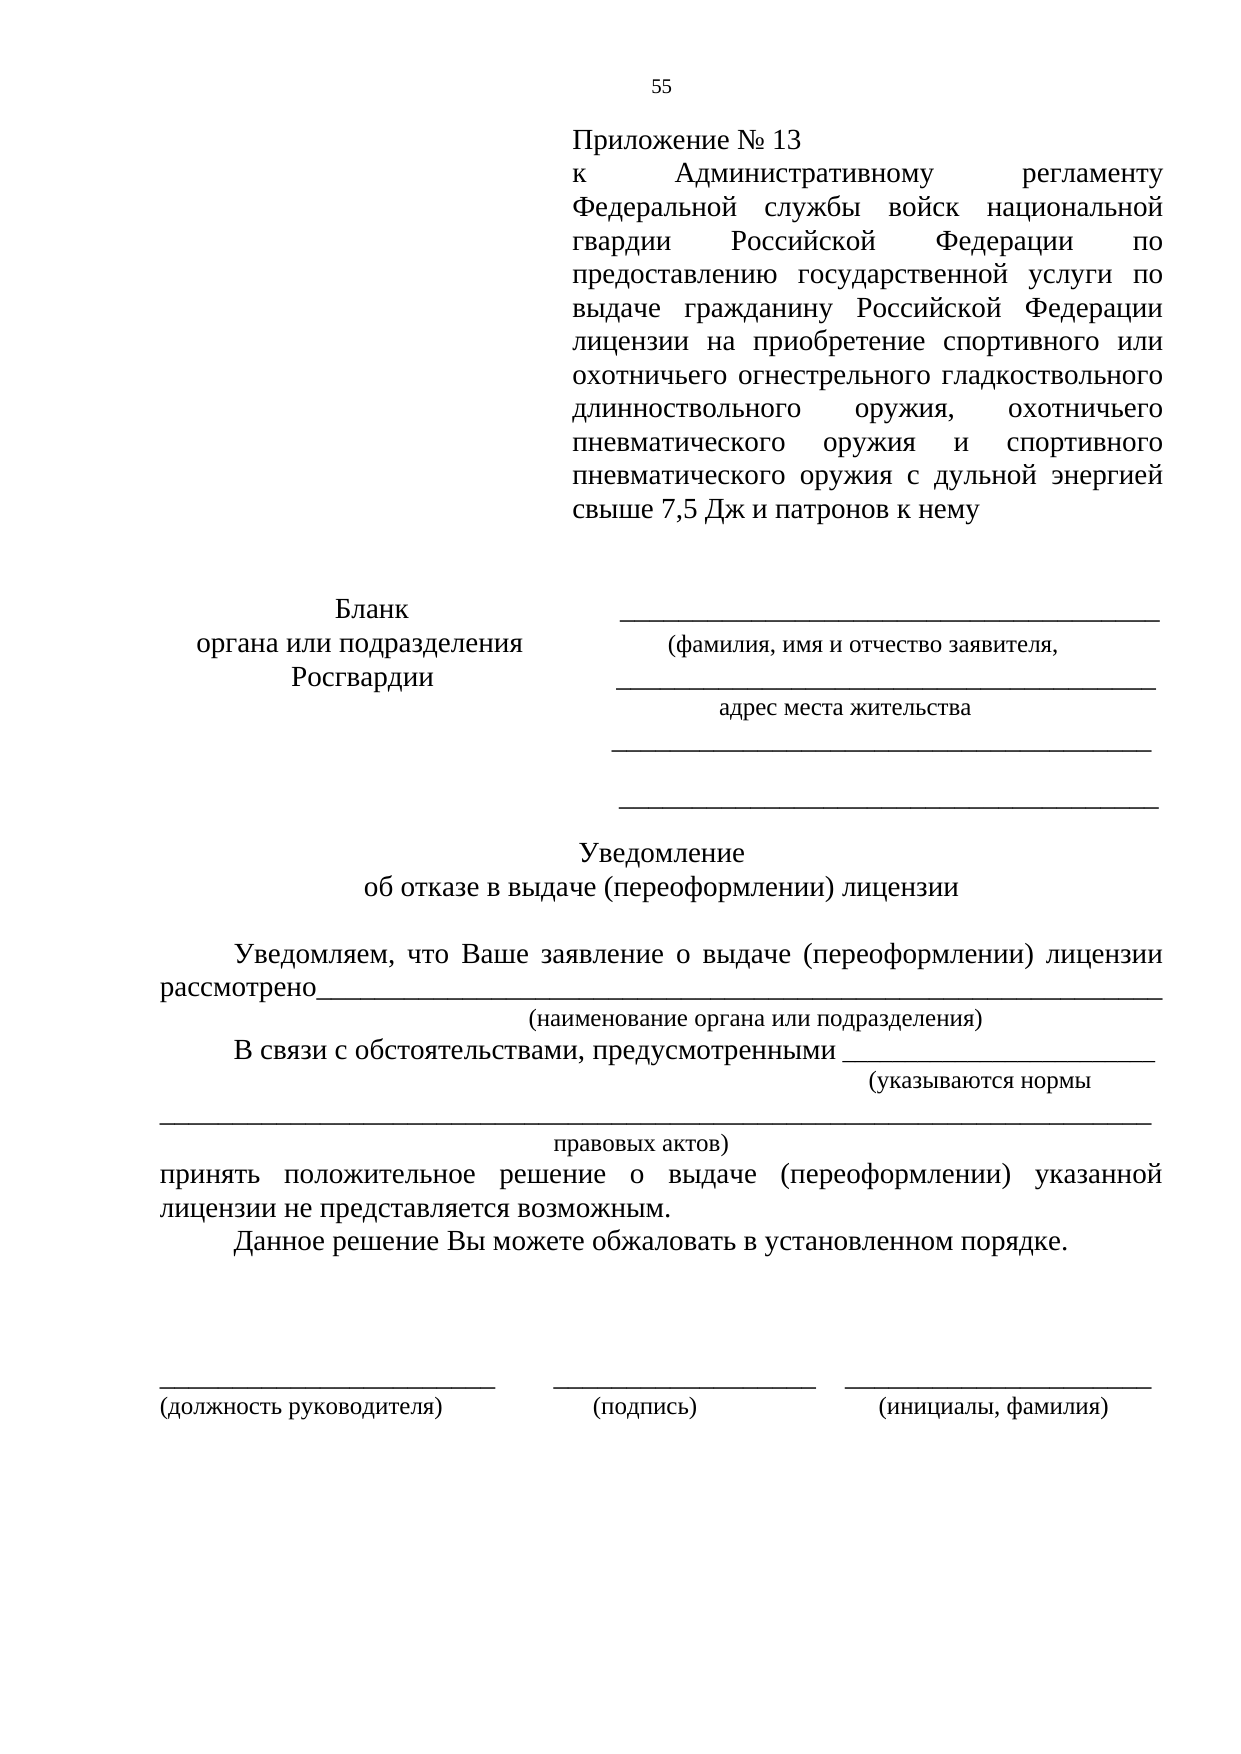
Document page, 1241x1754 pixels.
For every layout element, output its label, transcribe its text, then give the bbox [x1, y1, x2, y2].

text органа или подразделения (фамилия, имя и отчество заявителя, [159, 625, 1163, 659]
text правовых актов) [159, 1128, 1163, 1156]
text адрес места жительства [159, 692, 1163, 721]
text Данное решение Вы можете обжаловать в установленном порядке. [159, 1223, 1163, 1257]
text Уведомление [159, 835, 1163, 869]
text Бланк _____________________________________ [159, 592, 1163, 625]
text Росгвардии _____________________________________ [159, 659, 1163, 692]
text Уведомляем, что Ваше заявление о выдаче (переоформлении) лицензии рассмотрено__________________________________________________________ [159, 936, 1163, 1003]
text об отказе в выдаче (переоформлении) лицензии [159, 869, 1163, 902]
text _______________________ __________________ _____________________ [159, 1358, 1163, 1391]
text (указываются нормы [676, 1065, 1163, 1094]
text (наименование органа или подразделения) [159, 1003, 1163, 1032]
text к Административному регламенту Федеральной службы войск национальной гвардии Российской Федерации по предоставлению государственной услуги по выдаче гражданину Российской Федерации лицензии на приобретение спортивного или охотничьего огнестрельного гладкоствольного длинноствольного оружия, охотничьего пневматического оружия и спортивного пневматического оружия с дульной энергией свыше 7,5 Дж и патронов к нему [572, 156, 1163, 524]
text _____________________________________ [159, 721, 1163, 754]
text (должность руководителя) (подпись) (инициалы, фамилия) [159, 1391, 1163, 1420]
text Приложение № 13 [572, 122, 1163, 156]
text _____________________________________ [159, 778, 1163, 812]
text В связи с обстоятельствами, предусмотренными _________________________ [159, 1032, 1163, 1065]
text принять положительное решение о выдаче (переоформлении) указанной лицензии не представляется возможным. [159, 1156, 1163, 1223]
text ____________________________________________________________________ [159, 1094, 1163, 1128]
